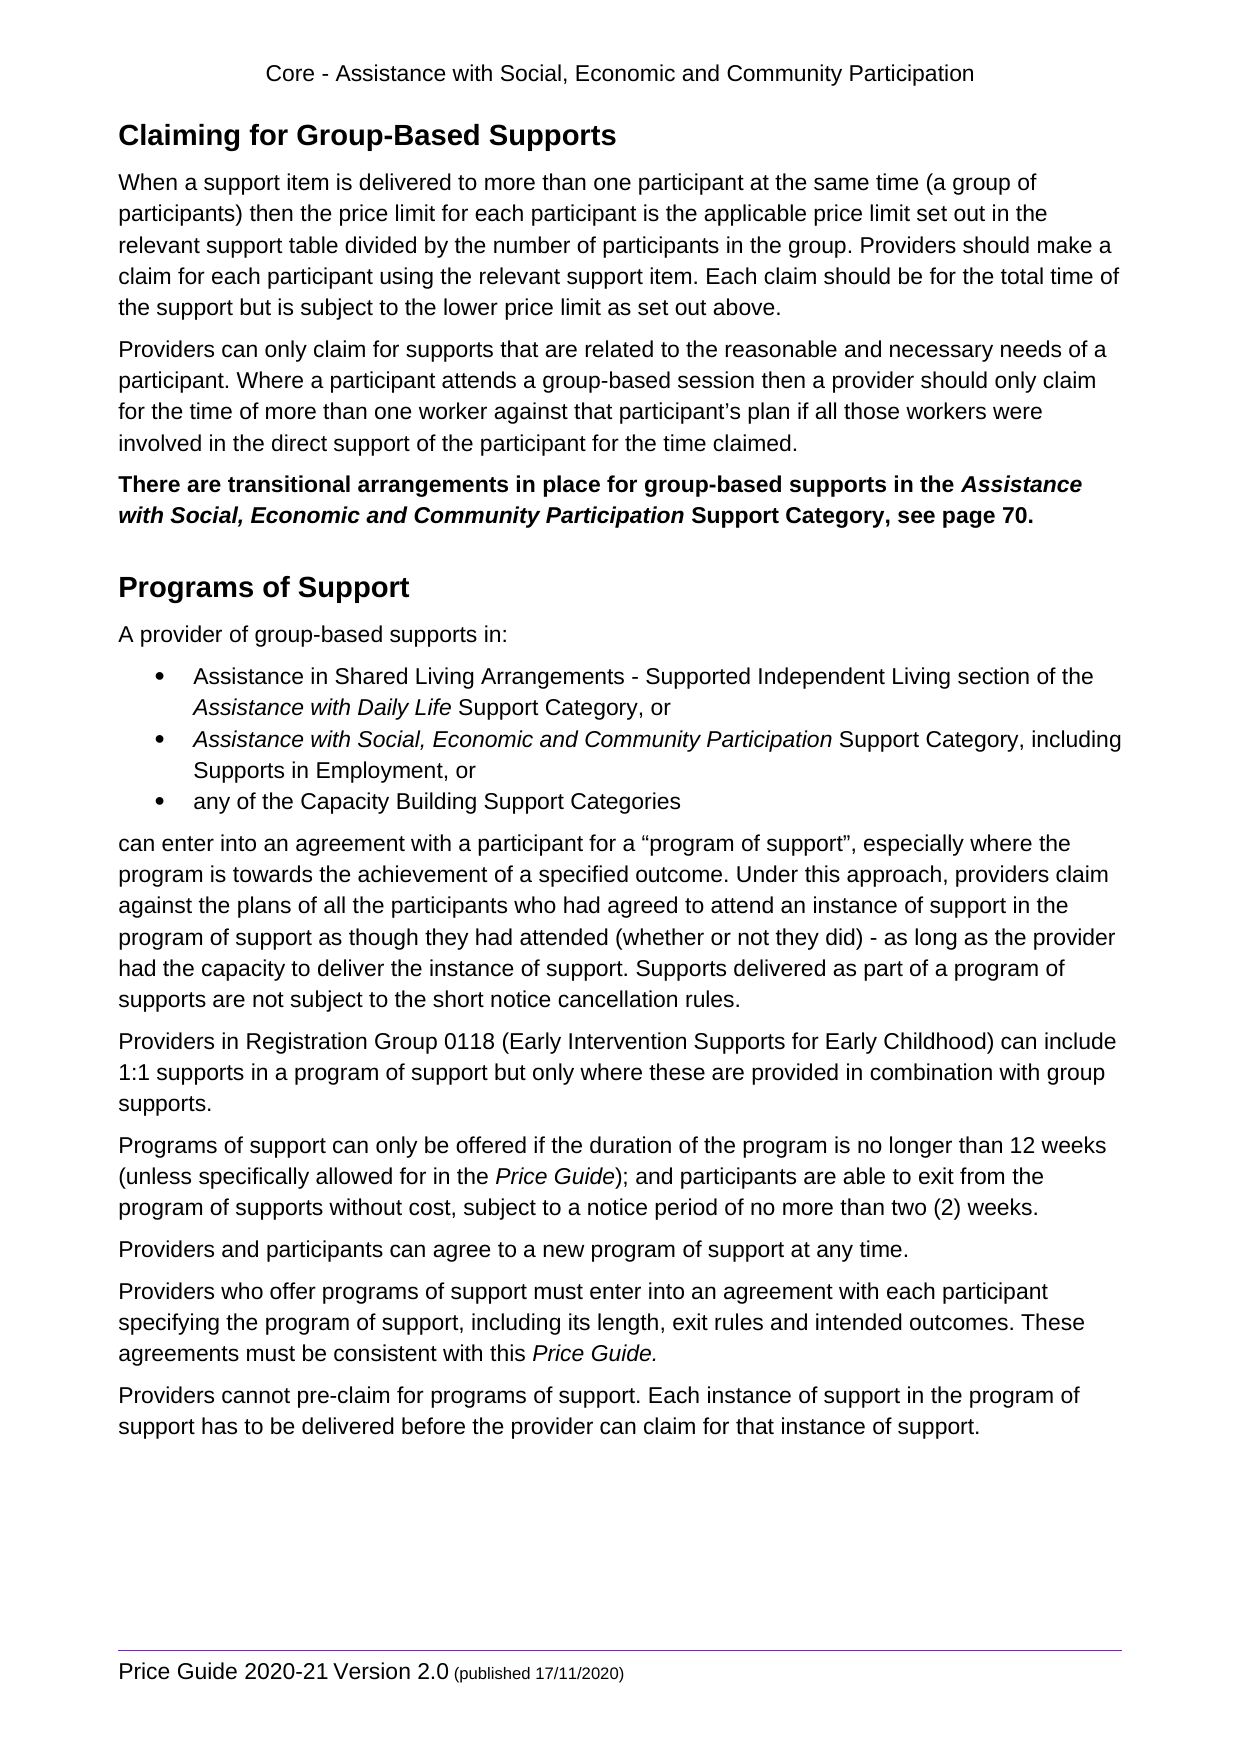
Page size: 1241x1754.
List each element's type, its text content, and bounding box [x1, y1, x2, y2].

text Providers who offer programs of support must enter into an agreement with each participant specifying the program of support, including its length, exit rules and intended outcomes. These agreements must be consistent with this Price Guide. [118, 1273, 1122, 1366]
text Programs of support can only be offered if the duration of the program is no longer than 12 weeks (unless specifically allowed for in the Price Guide); and participants are able to exit from the program of supports without cost, subject to a notice period of no more than two (2) weeks. [118, 1127, 1122, 1221]
subtitle Programs of Support [118, 570, 1122, 604]
text Providers in Registration Group 0118 (Early Intervention Supports for Early Childhood) can include 1:1 supports in a program of support but only where these are provided in combination with group supports. [118, 1023, 1122, 1116]
text A provider of group-based supports in: [118, 616, 1122, 648]
list Assistance with Social, Economic and Community Participation Support Category, including Supports in Employment, or [156, 721, 1122, 783]
subtitle Claiming for Group-Based Supports [118, 118, 1122, 152]
text Providers and participants can agree to a new program of support at any time. [118, 1231, 1122, 1262]
list any of the Capacity Building Support Categories [156, 783, 1122, 814]
text Providers can only claim for supports that are related to the reasonable and necessary needs of a participant. Where a participant attends a group-based session then a provider should only claim for the time of more than one worker against that participant’s plan if all those workers were involved in the direct support of the participant for the time claimed. [118, 331, 1122, 456]
text When a support item is delivered to more than one participant at the same time (a group of participants) then the price limit for each participant is the applicable price limit set out in the relevant support table divided by the number of participants in the group. Providers should make a claim for each participant using the relevant support item. Each claim should be for the total time of the support but is subject to the lower price limit as set out above. [118, 164, 1122, 320]
text Providers cannot pre-claim for programs of support. Each instance of support in the program of support has to be delivered before the provider can claim for that instance of support. [118, 1377, 1122, 1439]
list Assistance in Shared Living Arrangements - Supported Independent Living section of the Assistance with Daily Life Support Category, or [156, 658, 1122, 721]
text There are transitional arrangements in place for group-based supports in the Assistance with Social, Economic and Community Participation Support Category, see page 69. [118, 466, 1122, 529]
text can enter into an agreement with a participant for a “program of support”, especially where the program is towards the achievement of a specified outcome. Under this approach, providers claim against the plans of all the participants who had agreed to attend an instance of support in the program of support as though they had attended (whether or not they did) - as long as the provider had the capacity to deliver the instance of support. Supports delivered as part of a program of supports are not subject to the short notice cancellation rules. [118, 825, 1122, 1012]
